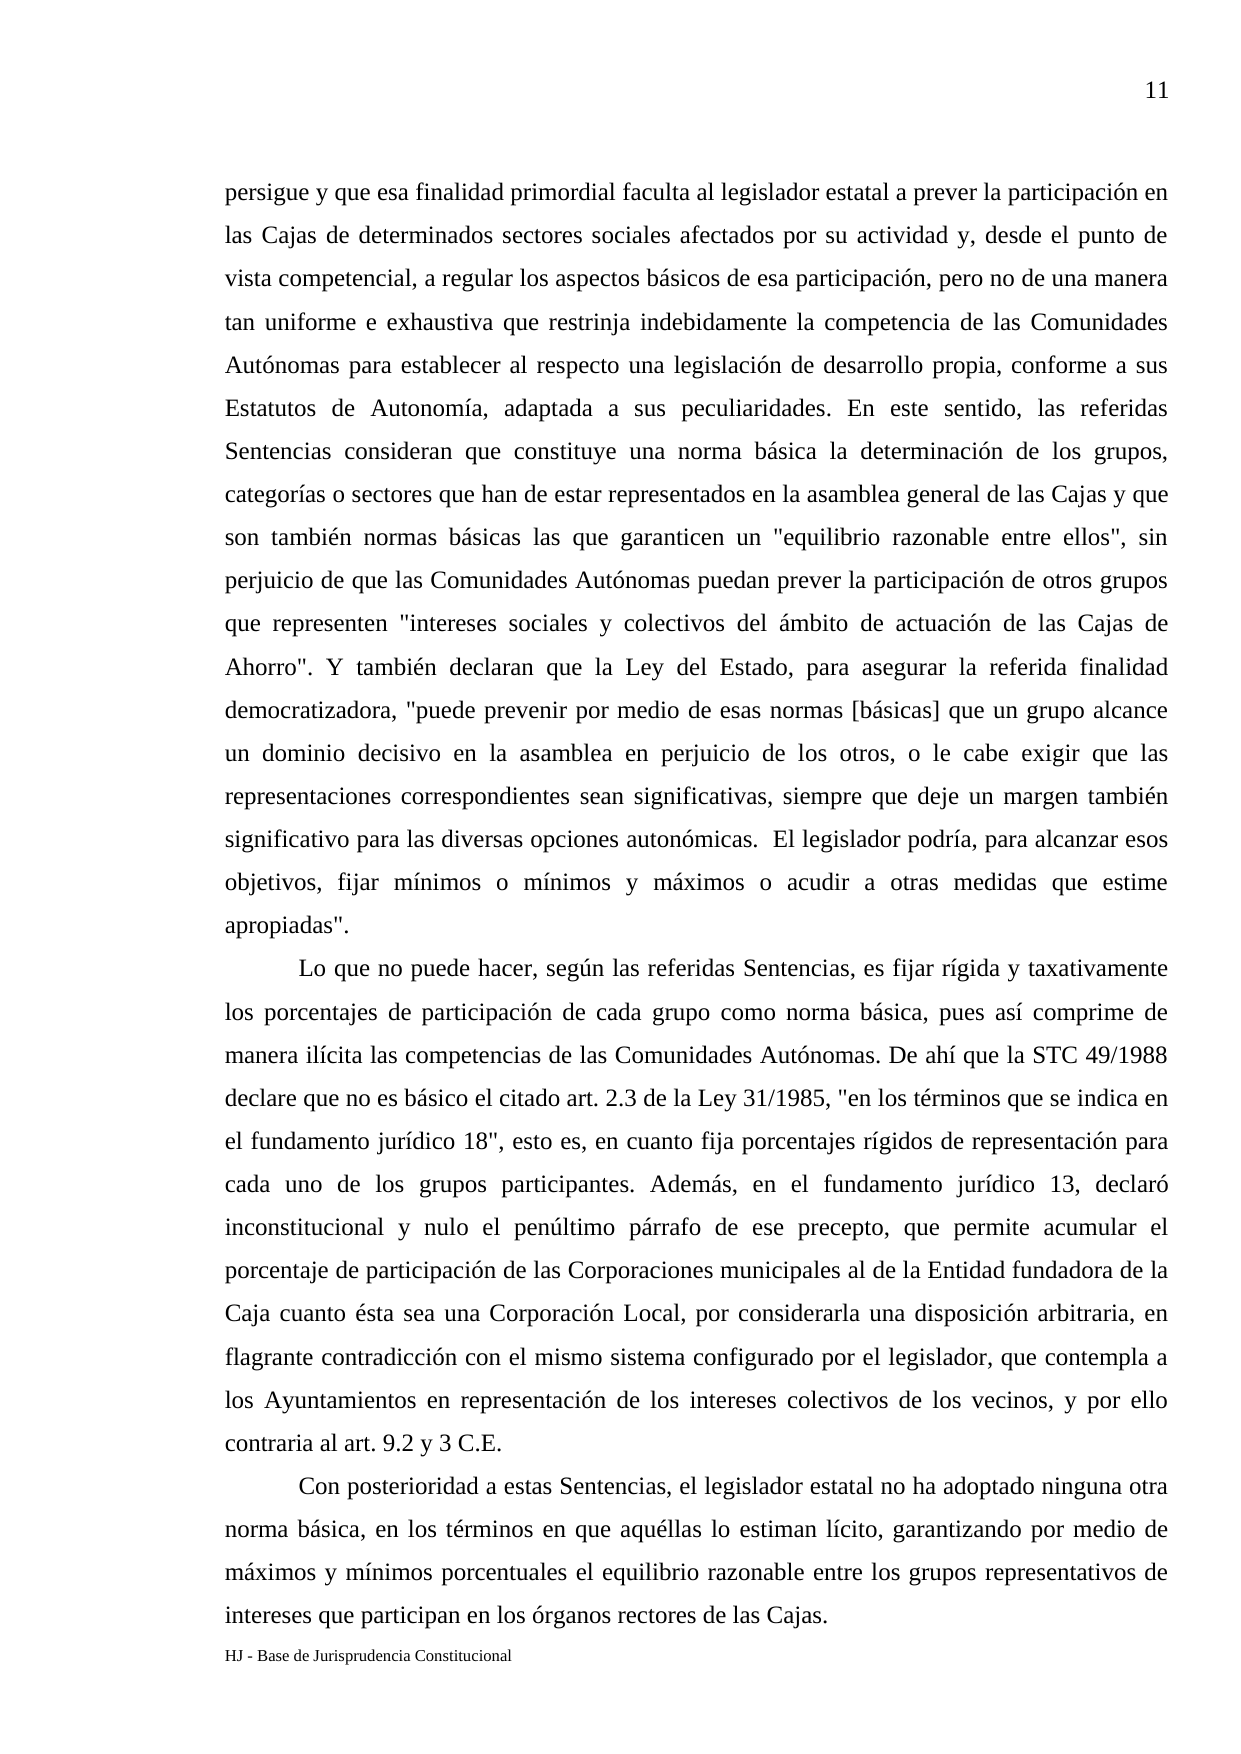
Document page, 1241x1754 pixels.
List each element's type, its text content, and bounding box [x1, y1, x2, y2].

text Lo que no puede hacer, según las referidas Sentencias, es fijar rígida y taxativamente los porcentajes de participación de cada grupo como norma básica, pues así comprime de manera ilícita las competencias de las Comunidades Autónomas. De ahí que la STC 49/1988 declare que no es básico el citado art. 2.3 de la Ley 31/1985, "en los términos que se indica en el fundamento jurídico 18", esto es, en cuanto fija porcentajes rígidos de representación para cada uno de los grupos participantes. Además, en el fundamento jurídico 13, declaró inconstitucional y nulo el penúltimo párrafo de ese precepto, que permite acumular el porcentaje de participación de las Corporaciones municipales al de la Entidad fundadora de la Caja cuanto ésta sea una Corporación Local, por considerarla una disposición arbitraria, en flagrante contradicción con el mismo sistema configurado por el legislador, que contempla a los Ayuntamientos en representación de los intereses colectivos de los vecinos, y por ello contraria al art. 9.2 y 3 C.E. [224, 953, 1169, 1457]
text Con posterioridad a estas Sentencias, el legislador estatal no ha adoptado ninguna otra norma básica, en los términos en que aquéllas lo estiman lícito, garantizando por medio de máximos y mínimos porcentuales el equilibrio razonable entre los grupos representativos de intereses que participan en los órganos rectores de las Cajas. [224, 1471, 1169, 1629]
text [224, 177, 1169, 939]
